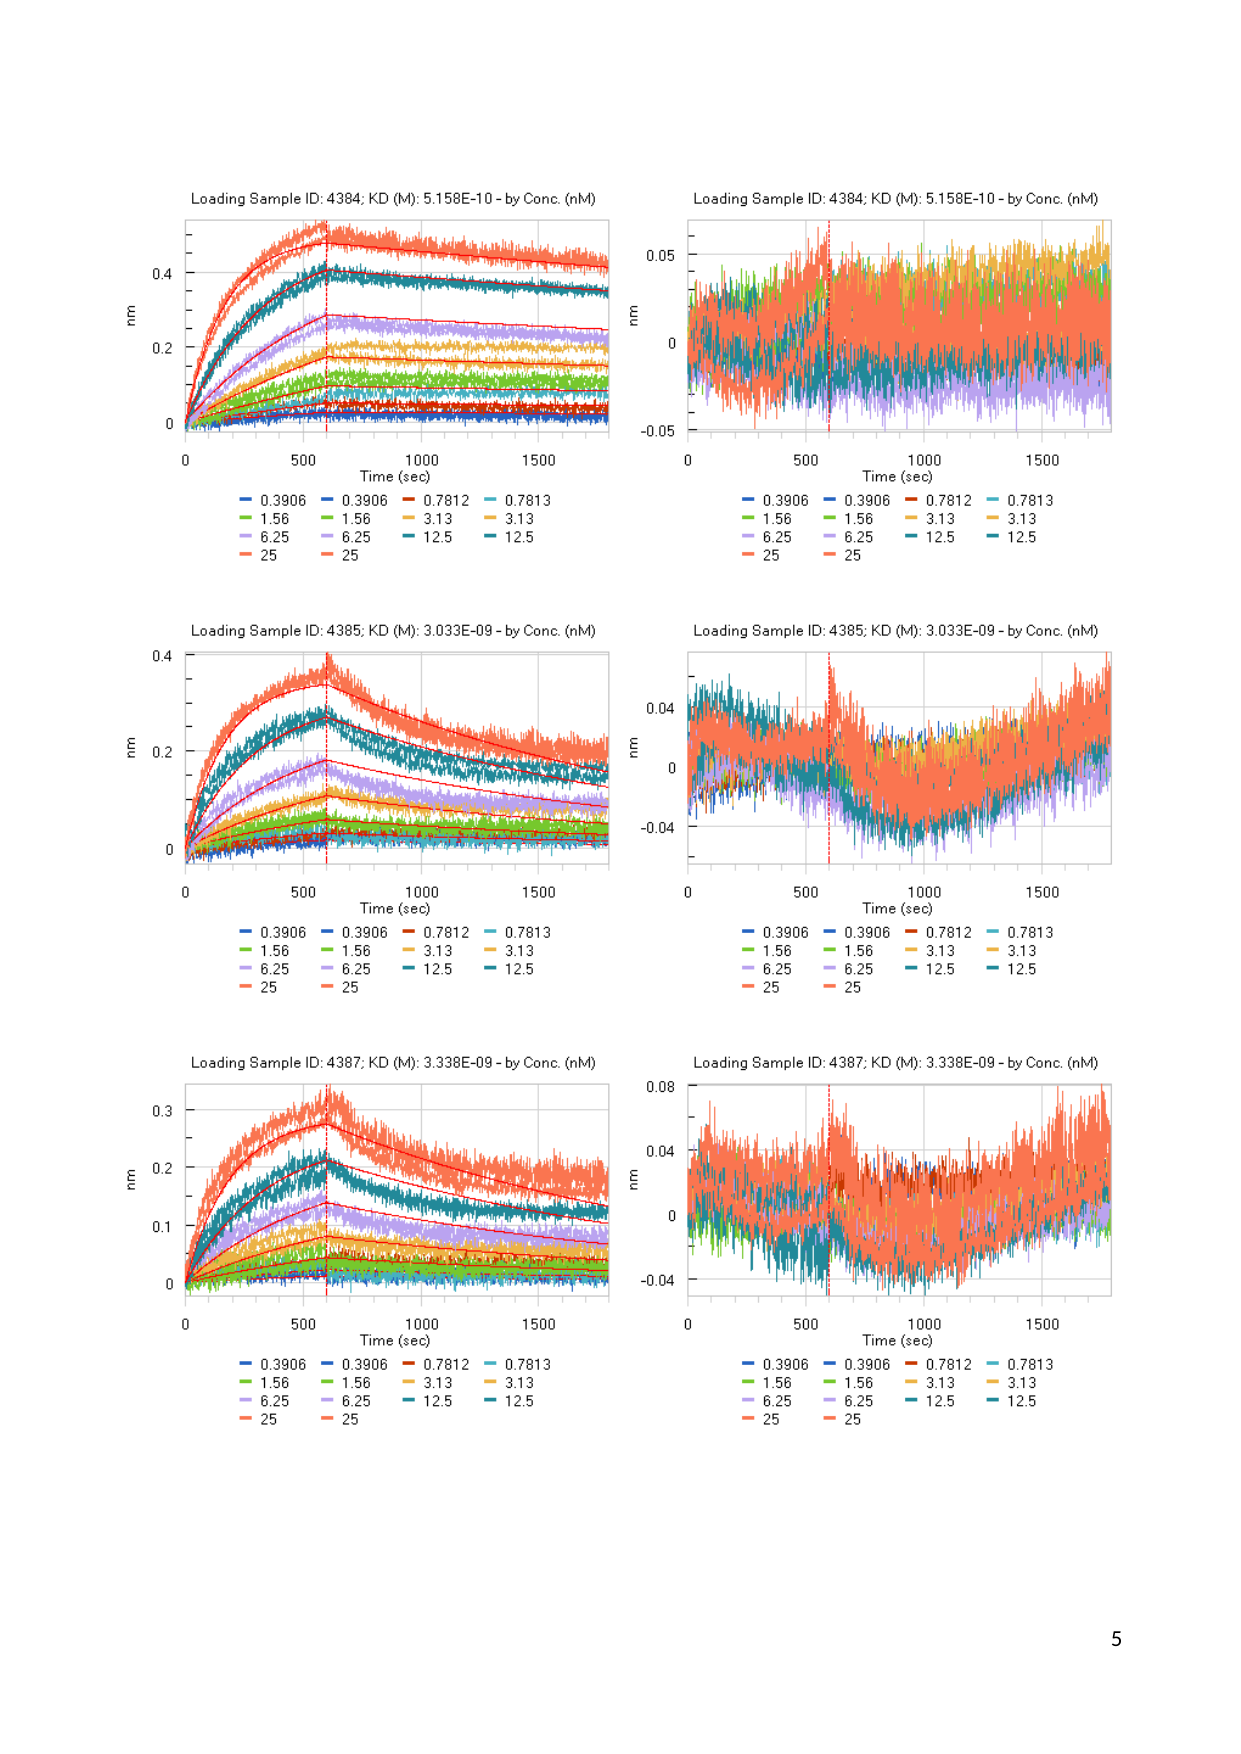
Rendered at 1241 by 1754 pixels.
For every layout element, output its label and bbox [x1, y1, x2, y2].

picture [118, 609, 1123, 1028]
picture [118, 177, 1123, 596]
picture [118, 1041, 1123, 1460]
